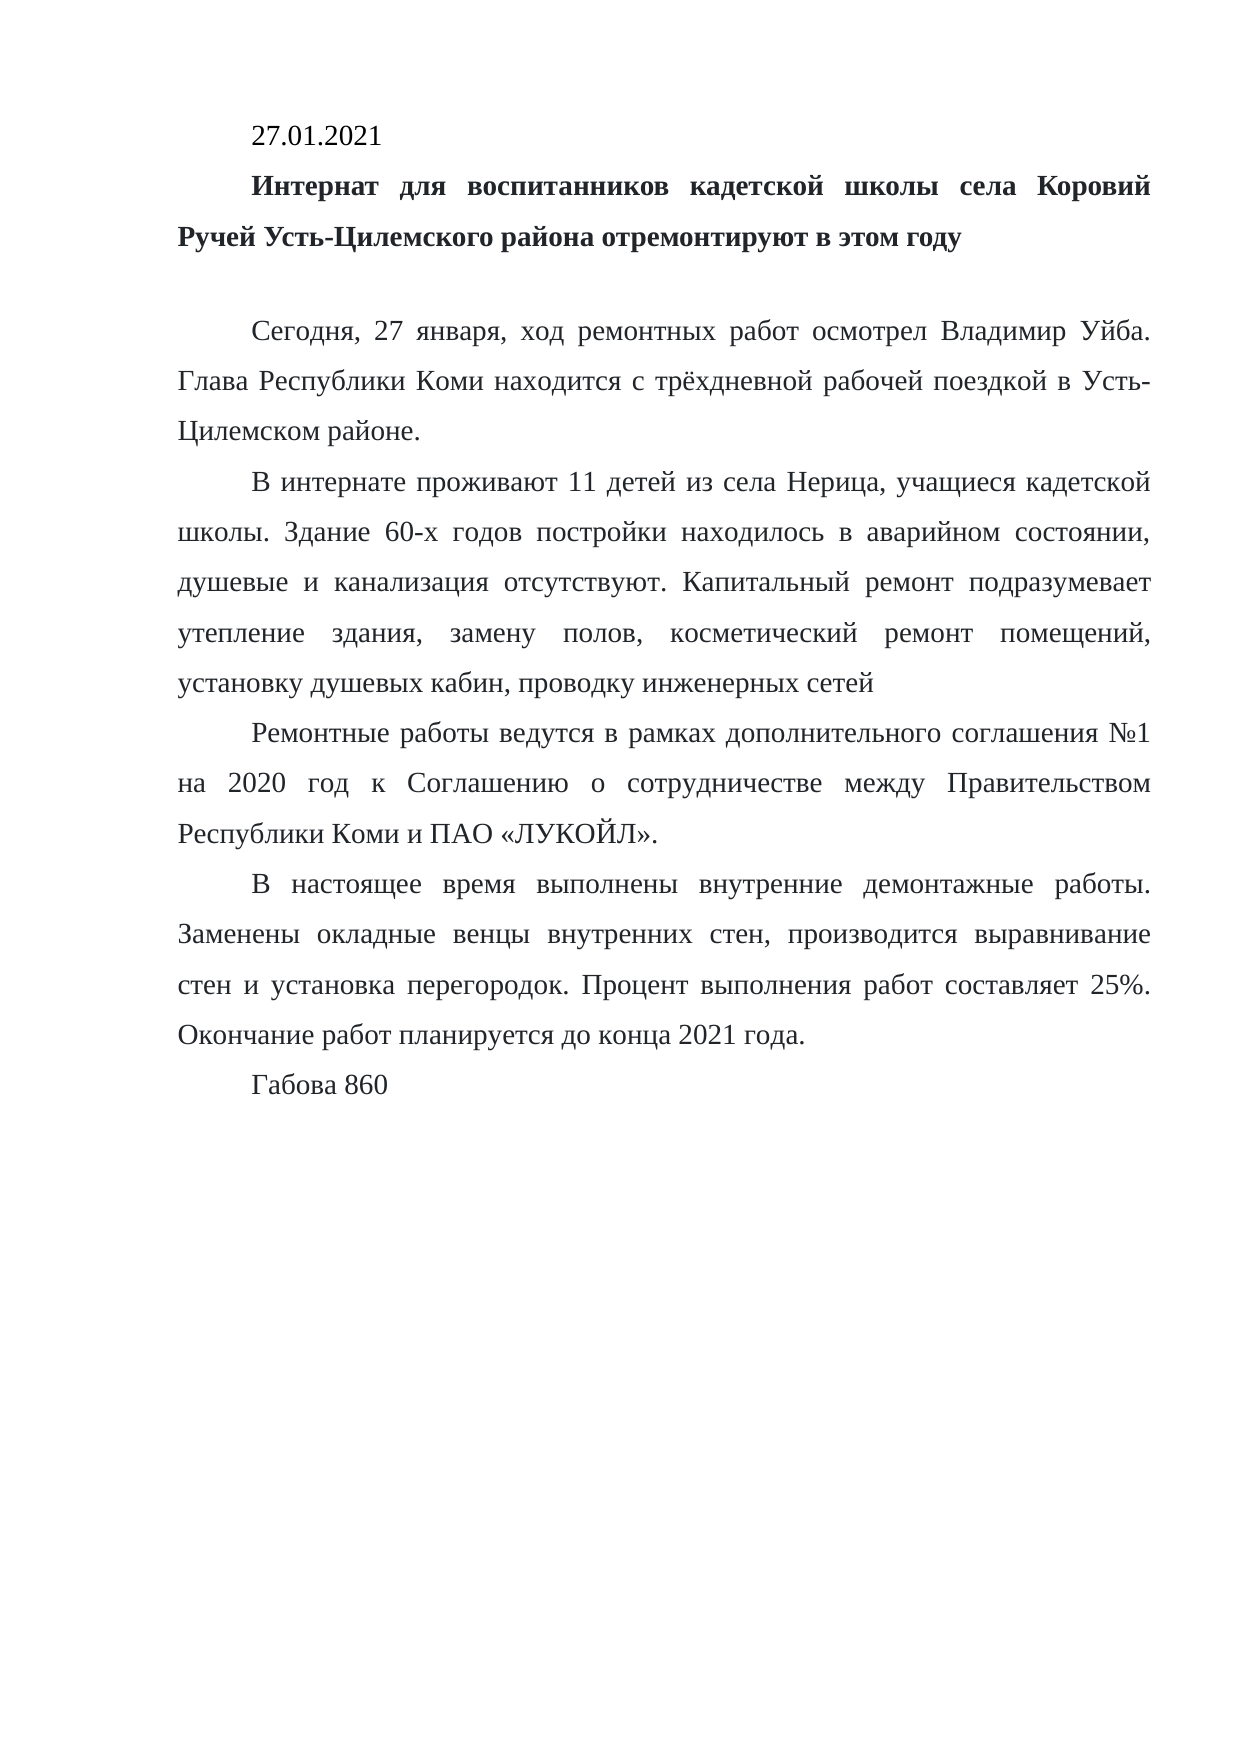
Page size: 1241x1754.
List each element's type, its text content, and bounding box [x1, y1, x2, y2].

subtitle Интернат для воспитанников кадетской школы села Коровий Ручей Усть-Цилемского района отремонтируют в этом году [177, 168, 1152, 252]
text В интернате проживают 11 детей из села Нерица, учащиеся кадетской школы. Здание 60-х годов постройки находилось в аварийном состоянии, душевые и канализация отсутствуют. Капитальный ремонт подразумевает утепление здания, замену полов, косметический ремонт помещений, установку душевых кабин, проводку инженерных сетей [177, 464, 1152, 698]
text В настоящее время выполнены внутренние демонтажные работы. Заменены окладные венцы внутренних стен, производится выравнивание стен и установка перегородок. Процент выполнения работ составляет 25%. Окончание работ планируется до конца 2021 года. [177, 866, 1152, 1051]
text 27.01.2021 [177, 118, 1152, 152]
text Габова 860 [177, 1067, 1152, 1101]
text Сегодня, 27 января, ход ремонтных работ осмотрел Владимир Уйба. Глава Республики Коми находится с трёхдневной рабочей поездкой в Усть-Цилемском районе. [177, 313, 1152, 447]
text Ремонтные работы ведутся в рамках дополнительного соглашения №1 на 2020 год к Соглашению о сотрудничестве между Правительством Республики Коми и ПАО «ЛУКОЙЛ». [177, 715, 1152, 849]
